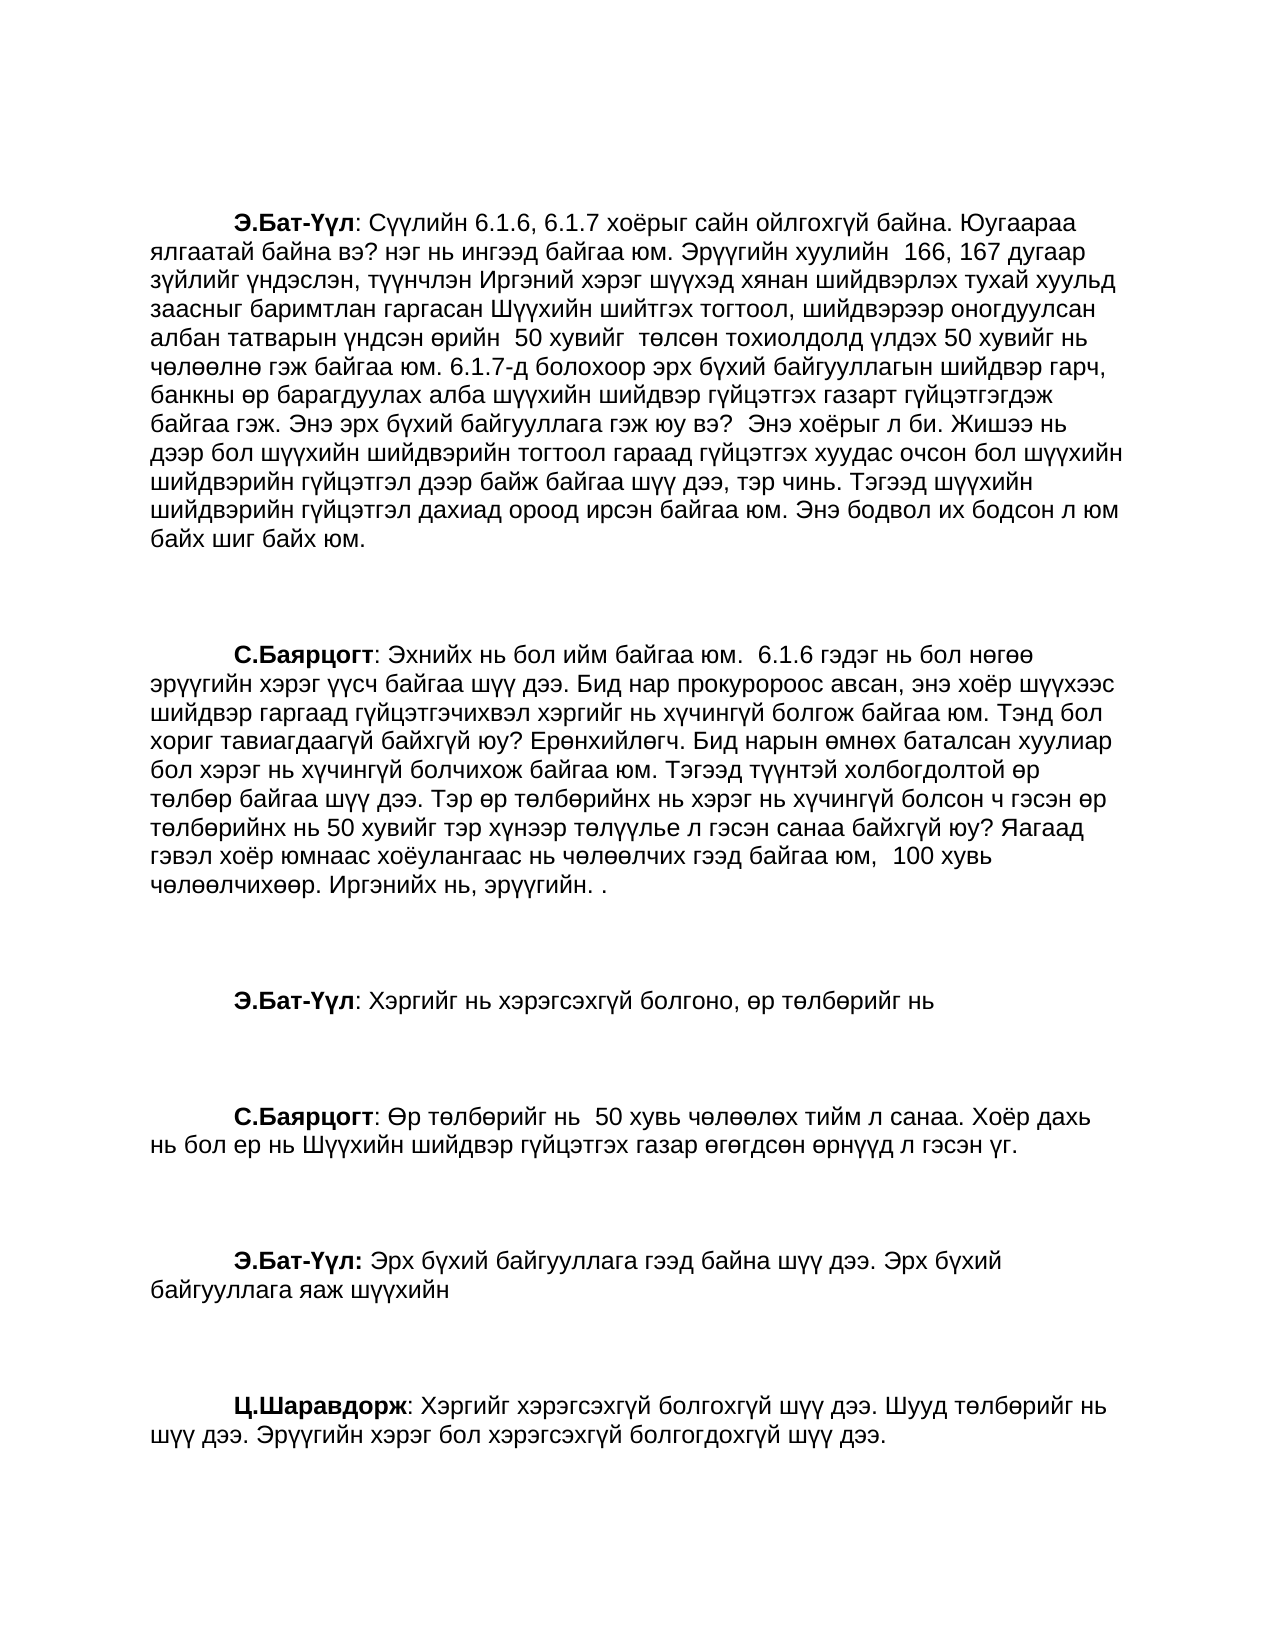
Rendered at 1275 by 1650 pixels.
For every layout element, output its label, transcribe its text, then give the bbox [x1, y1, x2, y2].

text Э.Бат-Үүл: Сүүлийн 6.1.6, 6.1.7 хоёрыг сайн ойлгохгүй байна. Юугаараа ялгаатай байна вэ? нэг нь ингээд байгаа юм. Эрүүгийн хуулийн 166, 167 дугаар зүйлийг үндэслэн, түүнчлэн Иргэний хэрэг шүүхэд хянан шийдвэрлэх тухай хуульд заасныг баримтлан гаргасан Шүүхийн шийтгэх тогтоол, шийдвэрээр оногдуулсан албан татварын үндсэн өрийн 50 хувийг төлсөн тохиолдолд үлдэх 50 хувийг нь чөлөөлнө гэж байгаа юм. 6.1.7-д болохоор эрх бүхий байгууллагын шийдвэр гарч, банкны өр барагдуулах алба шүүхийн шийдвэр гүйцэтгэх газарт гүйцэтгэгдэж байгаа гэж. Энэ эрх бүхий байгууллага гэж юу вэ? Энэ хоёрыг л би. Жишээ нь дээр бол шүүхийн шийдвэрийн тогтоол гараад гүйцэтгэх хуудас очсон бол шүүхийн шийдвэрийн гүйцэтгэл дээр байж байгаа шүү дээ, тэр чинь. Тэгээд шүүхийн шийдвэрийн гүйцэтгэл дахиад ороод ирсэн байгаа юм. Энэ бодвол их бодсон л юм байх шиг байх юм. [150, 208, 1125, 553]
text Э.Бат-Үүл: Эрх бүхий байгууллага гээд байна шүү дээ. Эрх бүхий байгууллага яаж шүүхийн [150, 1246, 1125, 1304]
text С.Баярцогт: Өр төлбөрийг нь 50 хувь чөлөөлөх тийм л санаа. Хоёр дахь нь бол ер нь Шүүхийн шийдвэр гүйцэтгэх газар өгөгдсөн өрнүүд л гэсэн үг. [150, 1102, 1125, 1159]
text Э.Бат-Үүл: Хэргийг нь хэрэгсэхгүй болгоно, өр төлбөрийг нь [150, 986, 1125, 1014]
text Ц.Шаравдорж: Хэргийг хэрэгсэхгүй болгохгүй шүү дээ. Шууд төлбөрийг нь шүү дээ. Эрүүгийн хэрэг бол хэрэгсэхгүй болгогдохгүй шүү дээ. [150, 1391, 1125, 1448]
text С.Баярцогт: Эхнийх нь бол ийм байгаа юм. 6.1.6 гэдэг нь бол нөгөө эрүүгийн хэрэг үүсч байгаа шүү дээ. Бид нар прокуророос авсан, энэ хоёр шүүхээс шийдвэр гаргаад гүйцэтгэчихвэл хэргийг нь хүчингүй болгож байгаа юм. Тэнд бол хориг тавиагдаагүй байхгүй юу? Ерөнхийлөгч. Бид нарын өмнөх баталсан хуулиар бол хэрэг нь хүчингүй болчихож байгаа юм. Тэгээд түүнтэй холбогдолтой өр төлбөр байгаа шүү дээ. Тэр өр төлбөрийнх нь хэрэг нь хүчингүй болсон ч гэсэн өр төлбөрийнх нь 50 хувийг тэр хүнээр төлүүлье л гэсэн санаа байхгүй юу? Яагаад гэвэл хоёр юмнаас хоёулангаас нь чөлөөлчих гээд байгаа юм, 100 хувь чөлөөлчихөөр. Иргэнийх нь, эрүүгийн. . [150, 640, 1125, 899]
